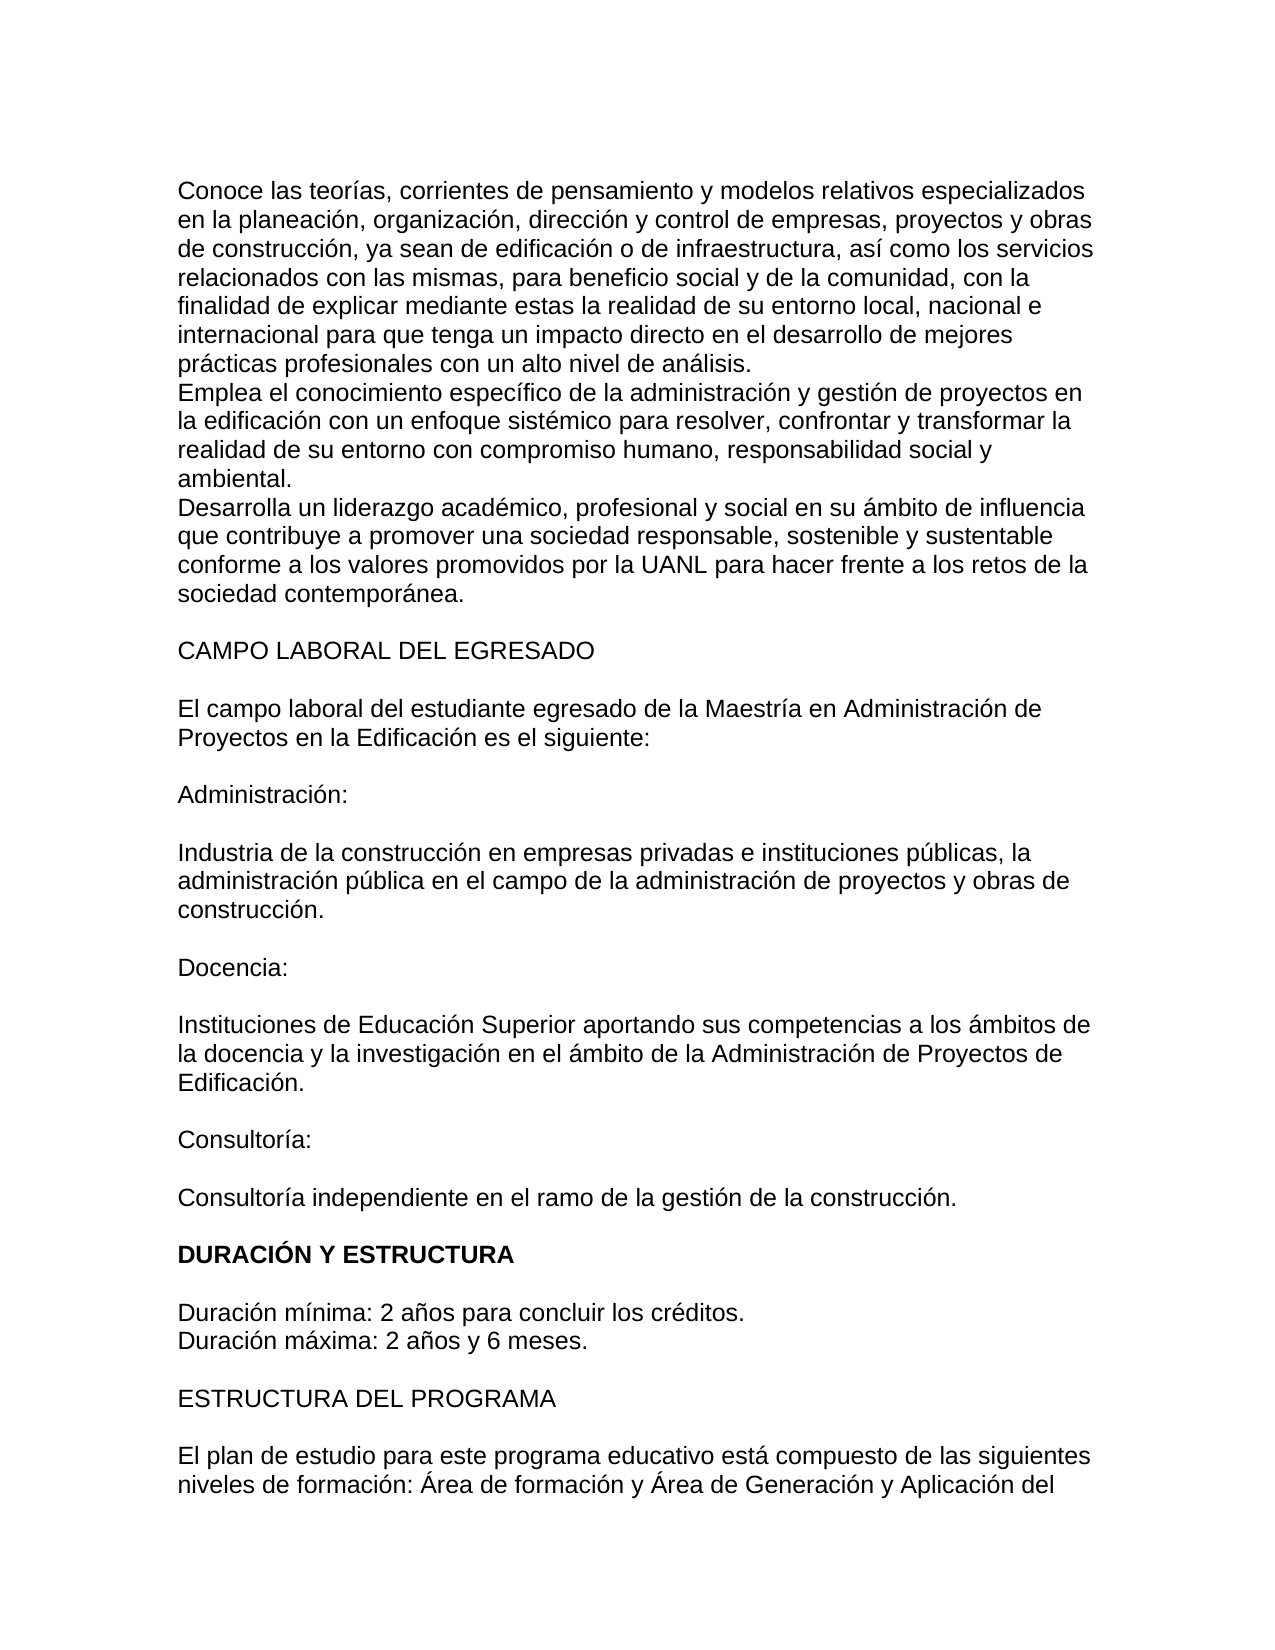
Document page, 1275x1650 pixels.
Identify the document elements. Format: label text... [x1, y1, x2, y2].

text Conoce las teorías, corrientes de pensamiento y modelos relativos especializados en la planeación, organización, dirección y control de empresas, proyectos y obras de construcción, ya sean de edificación o de infraestructura, así como los servicios relacionados con las mismas, para beneficio social y de la comunidad, con la finalidad de explicar mediante estas la realidad de su entorno local, nacional e internacional para que tenga un impacto directo en el desarrollo de mejores prácticas profesionales con un alto nivel de análisis. [177, 176, 1098, 378]
text Desarrolla un liderazgo académico, profesional y social en su ámbito de influencia que contribuye a promover una sociedad responsable, sostenible y sustentable conforme a los valores promovidos por la UANL para hacer frente a los retos de la sociedad contemporánea. [177, 493, 1098, 608]
text Duración máxima: 2 años y 6 meses. [177, 1326, 1098, 1355]
text DURACIÓN Y ESTRUCTURA [177, 1240, 1098, 1269]
text Consultoría independiente en el ramo de la gestión de la construcción. [177, 1183, 1098, 1211]
text Emplea el conocimiento específico de la administración y gestión de proyectos en la edificación con un enfoque sistémico para resolver, confrontar y transformar la realidad de su entorno con compromiso humano, responsabilidad social y ambiental. [177, 378, 1098, 493]
text Industria de la construcción en empresas privadas e instituciones públicas, la administración pública en el campo de la administración de proyectos y obras de construcción. [177, 838, 1098, 924]
text ESTRUCTURA DEL PROGRAMA [177, 1384, 1098, 1413]
text CAMPO LABORAL DEL EGRESADO [177, 636, 1098, 665]
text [177, 1441, 1098, 1499]
text Administración: [177, 780, 1098, 809]
text Docencia: [177, 953, 1098, 981]
text Duración mínima: 2 años para concluir los créditos. [177, 1298, 1098, 1326]
text Consultoría: [177, 1125, 1098, 1154]
text Instituciones de Educación Superior aportando sus competencias a los ámbitos de la docencia y la investigación en el ámbito de la Administración de Proyectos de Edificación. [177, 1010, 1098, 1096]
text El campo laboral del estudiante egresado de la Maestría en Administración de Proyectos en la Edificación es el siguiente: [177, 694, 1098, 751]
